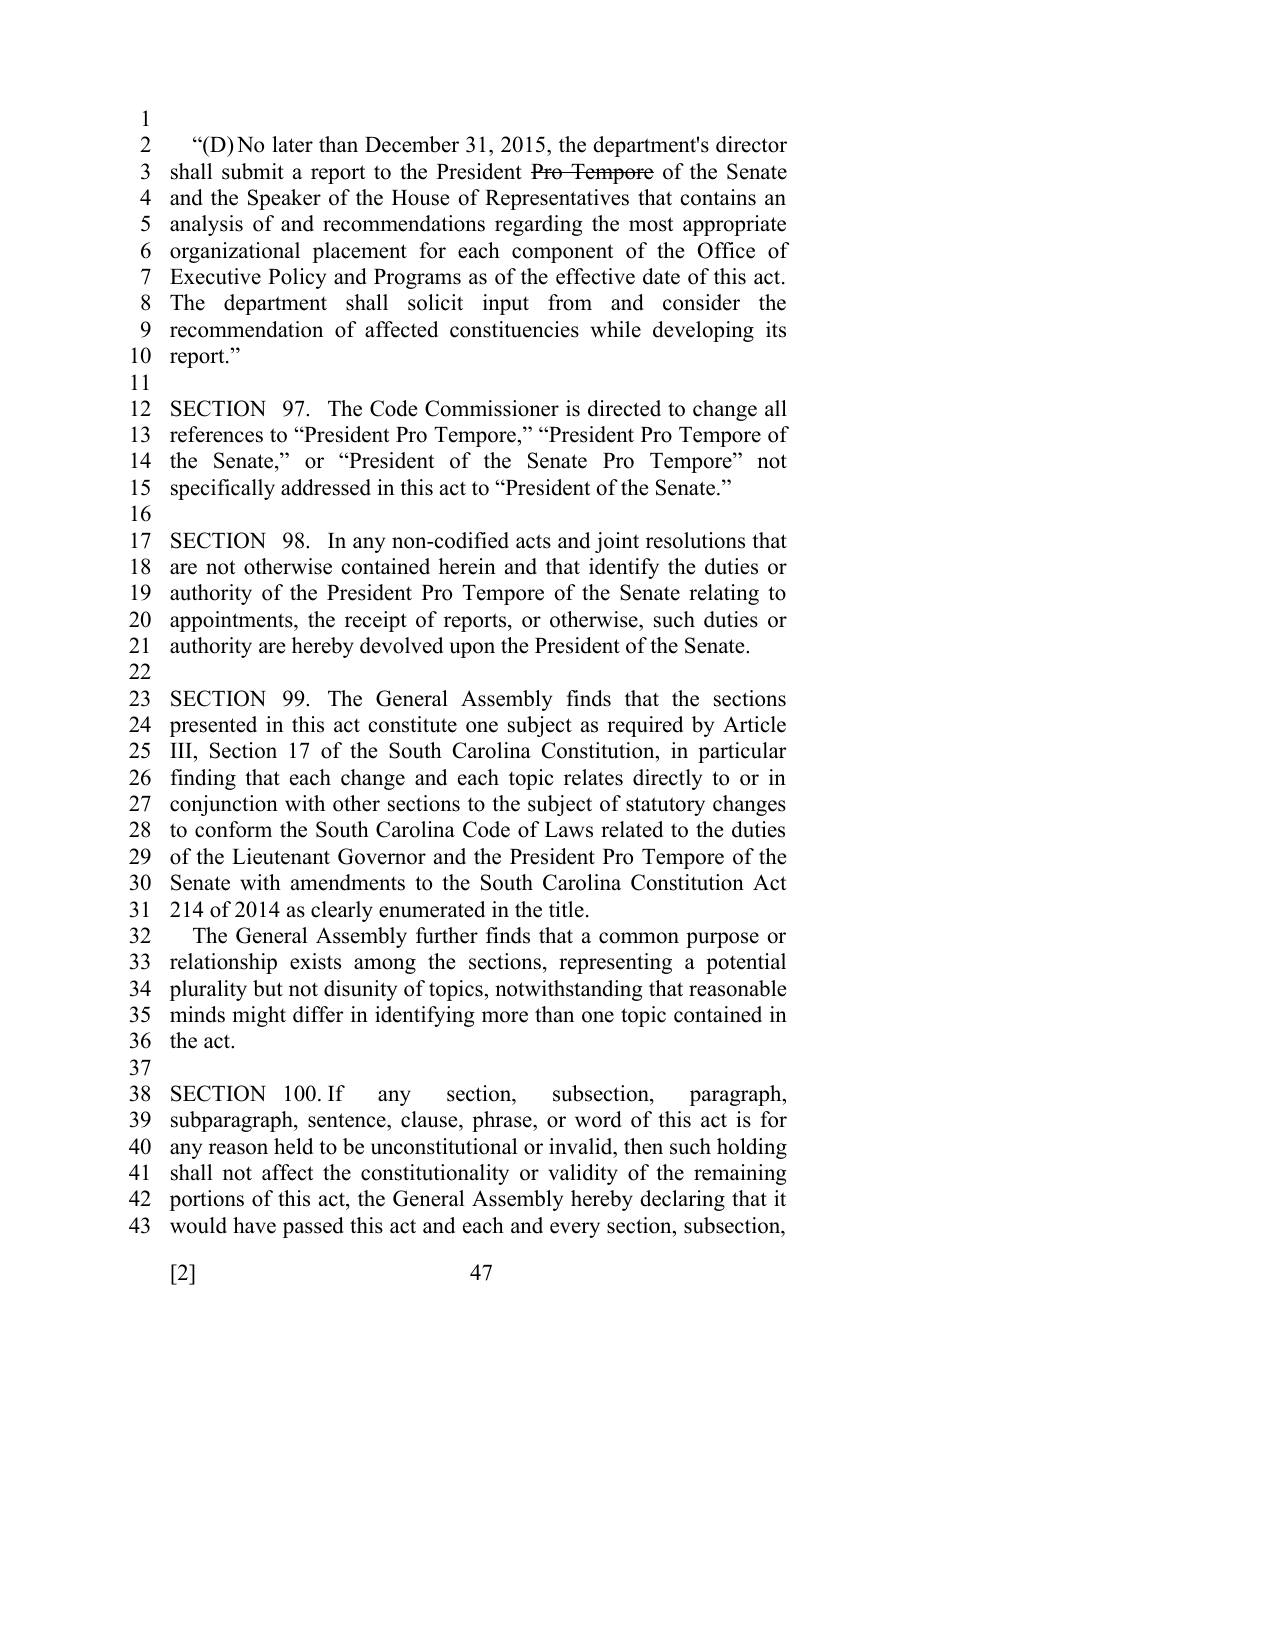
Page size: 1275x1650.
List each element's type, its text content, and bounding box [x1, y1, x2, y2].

text SECTION 97. The Code Commissioner is directed to change all references to “President Pro Tempore,” “President Pro Tempore of the Senate,” or “President of the Senate Pro Tempore” not specifically addressed in this act to “President of the Senate.” [169, 395, 787, 500]
text The General Assembly further finds that a common purpose or relationship exists among the sections, representing a potential plurality but not disunity of topics, notwithstanding that reasonable minds might differ in identifying more than one topic contained in the act. [169, 922, 787, 1054]
text SECTION 99. The General Assembly finds that the sections presented in this act constitute one subject as required by Article III, Section 17 of the South Carolina Constitution, in particular finding that each change and each topic relates directly to or in conjunction with other sections to the subject of statutory changes to conform the South Carolina Code of Laws related to the duties of the Lieutenant Governor and the President Pro Tempore of the Senate with amendments to the South Carolina Constitution Act 214 of 2014 as clearly enumerated in the title. [169, 685, 787, 922]
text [169, 1080, 787, 1238]
text SECTION 98. In any non-codified acts and joint resolutions that are not otherwise contained herein and that identify the duties or authority of the President Pro Tempore of the Senate relating to appointments, the receipt of reports, or otherwise, such duties or authority are hereby devolved upon the President of the Senate. [169, 527, 787, 658]
text “(D) No later than December 31, 2015, the department's director shall submit a report to the President Pro Tempore of the Senate and the Speaker of the House of Representatives that contains an analysis of and recommendations regarding the most appropriate organizational placement for each component of the Office of Executive Policy and Programs as of the effective date of this act. The department shall solicit input from and consider the recommendation of affected constituencies while developing its report.” [169, 131, 787, 368]
